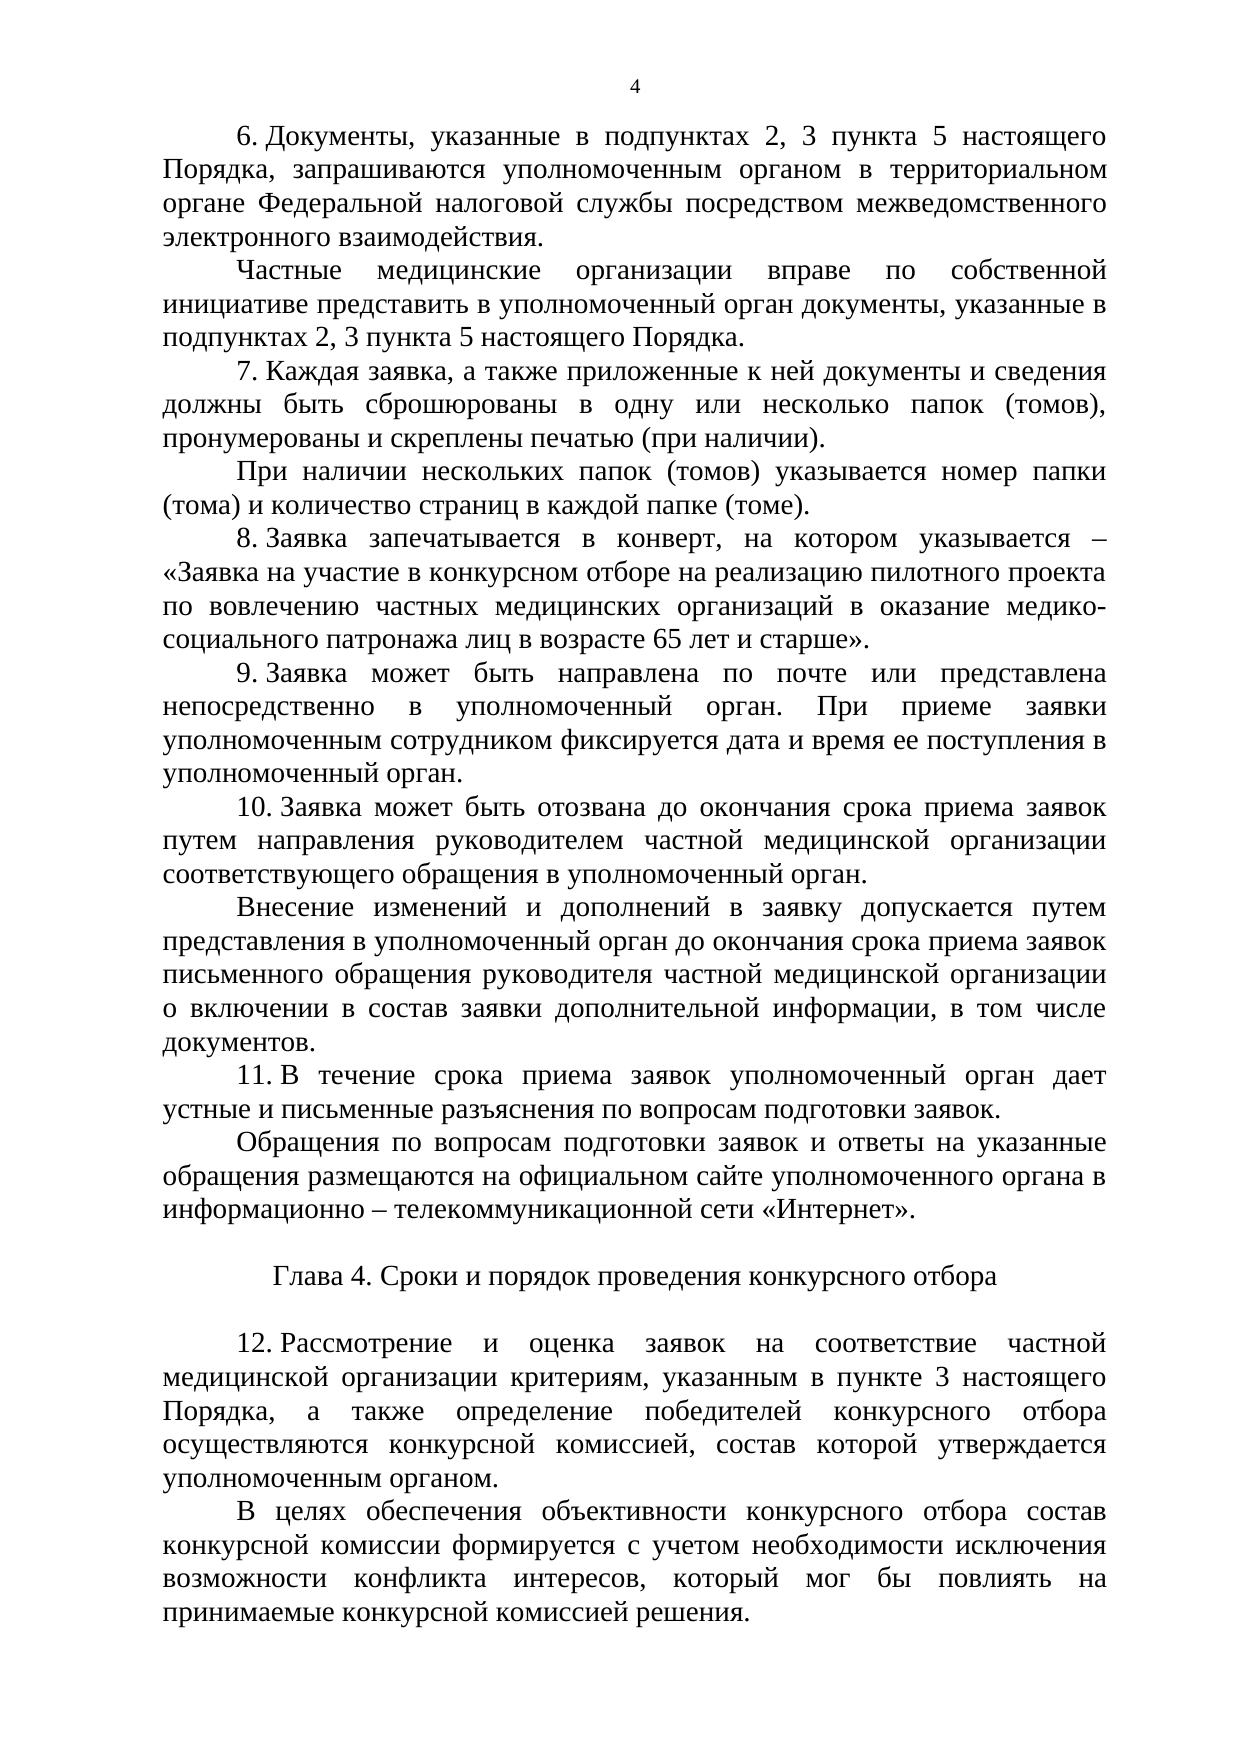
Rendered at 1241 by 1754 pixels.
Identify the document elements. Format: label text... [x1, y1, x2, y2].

text Обращения по вопросам подготовки заявок и ответы на указанные обращения размещаются на официальном сайте уполномоченного органа в информационно – телекоммуникационной сети «Интернет». [162, 1124, 1107, 1225]
text Частные медицинские организации вправе по собственной инициативе представить в уполномоченный орган документы, указанные в подпунктах 2, 3 пункта 5 настоящего Порядка. [162, 252, 1107, 353]
text 8. Заявка запечатывается в конверт, на котором указывается – «Заявка на участие в конкурсном отборе на реализацию пилотного проекта по вовлечению частных медицинских организаций в оказание медико-социального патронажа лиц в возрасте 65 лет и старше». [162, 521, 1107, 655]
text 6. Документы, указанные в подпунктах 2, 3 пункта 5 настоящего Порядка, запрашиваются уполномоченным органом в территориальном органе Федеральной налоговой службы посредством межведомственного электронного взаимодействия. [162, 118, 1107, 252]
text 7. Каждая заявка, а также приложенные к ней документы и сведения должны быть сброшюрованы в одну или несколько папок (томов), пронумерованы и скреплены печатью (при наличии). [162, 353, 1107, 453]
text 12. Рассмотрение и оценка заявок на соответствие частной медицинской организации критериям, указанным в пункте 3 настоящего Порядка, а также определение победителей конкурсного отбора осуществляются конкурсной комиссией, состав которой утверждается уполномоченным органом. [162, 1326, 1107, 1493]
text 10. Заявка может быть отозвана до окончания срока приема заявок путем направления руководителем частной медицинской организации соответствующего обращения в уполномоченный орган. [162, 789, 1107, 889]
text 11. В течение срока приема заявок уполномоченный орган дает устные и письменные разъяснения по вопросам подготовки заявок. [162, 1057, 1107, 1124]
text При наличии нескольких папок (томов) указывается номер папки (тома) и количество страниц в каждой папке (томе). [162, 453, 1107, 521]
text Внесение изменений и дополнений в заявку допускается путем представления в уполномоченный орган до окончания срока приема заявок письменного обращения руководителя частной медицинской организации о включении в состав заявки дополнительной информации, в том числе документов. [162, 889, 1107, 1057]
text 9. Заявка может быть направлена по почте или представлена непосредственно в уполномоченный орган. При приеме заявки уполномоченным сотрудником фиксируется дата и время ее поступления в уполномоченный орган. [162, 655, 1107, 789]
text В целях обеспечения объективности конкурсного отбора состав конкурсной комиссии формируется с учетом необходимости исключения возможности конфликта интересов, который мог бы повлиять на принимаемые конкурсной комиссией решения. [162, 1493, 1107, 1627]
text Глава 4. Сроки и порядок проведения конкурсного отбора [162, 1258, 1107, 1292]
